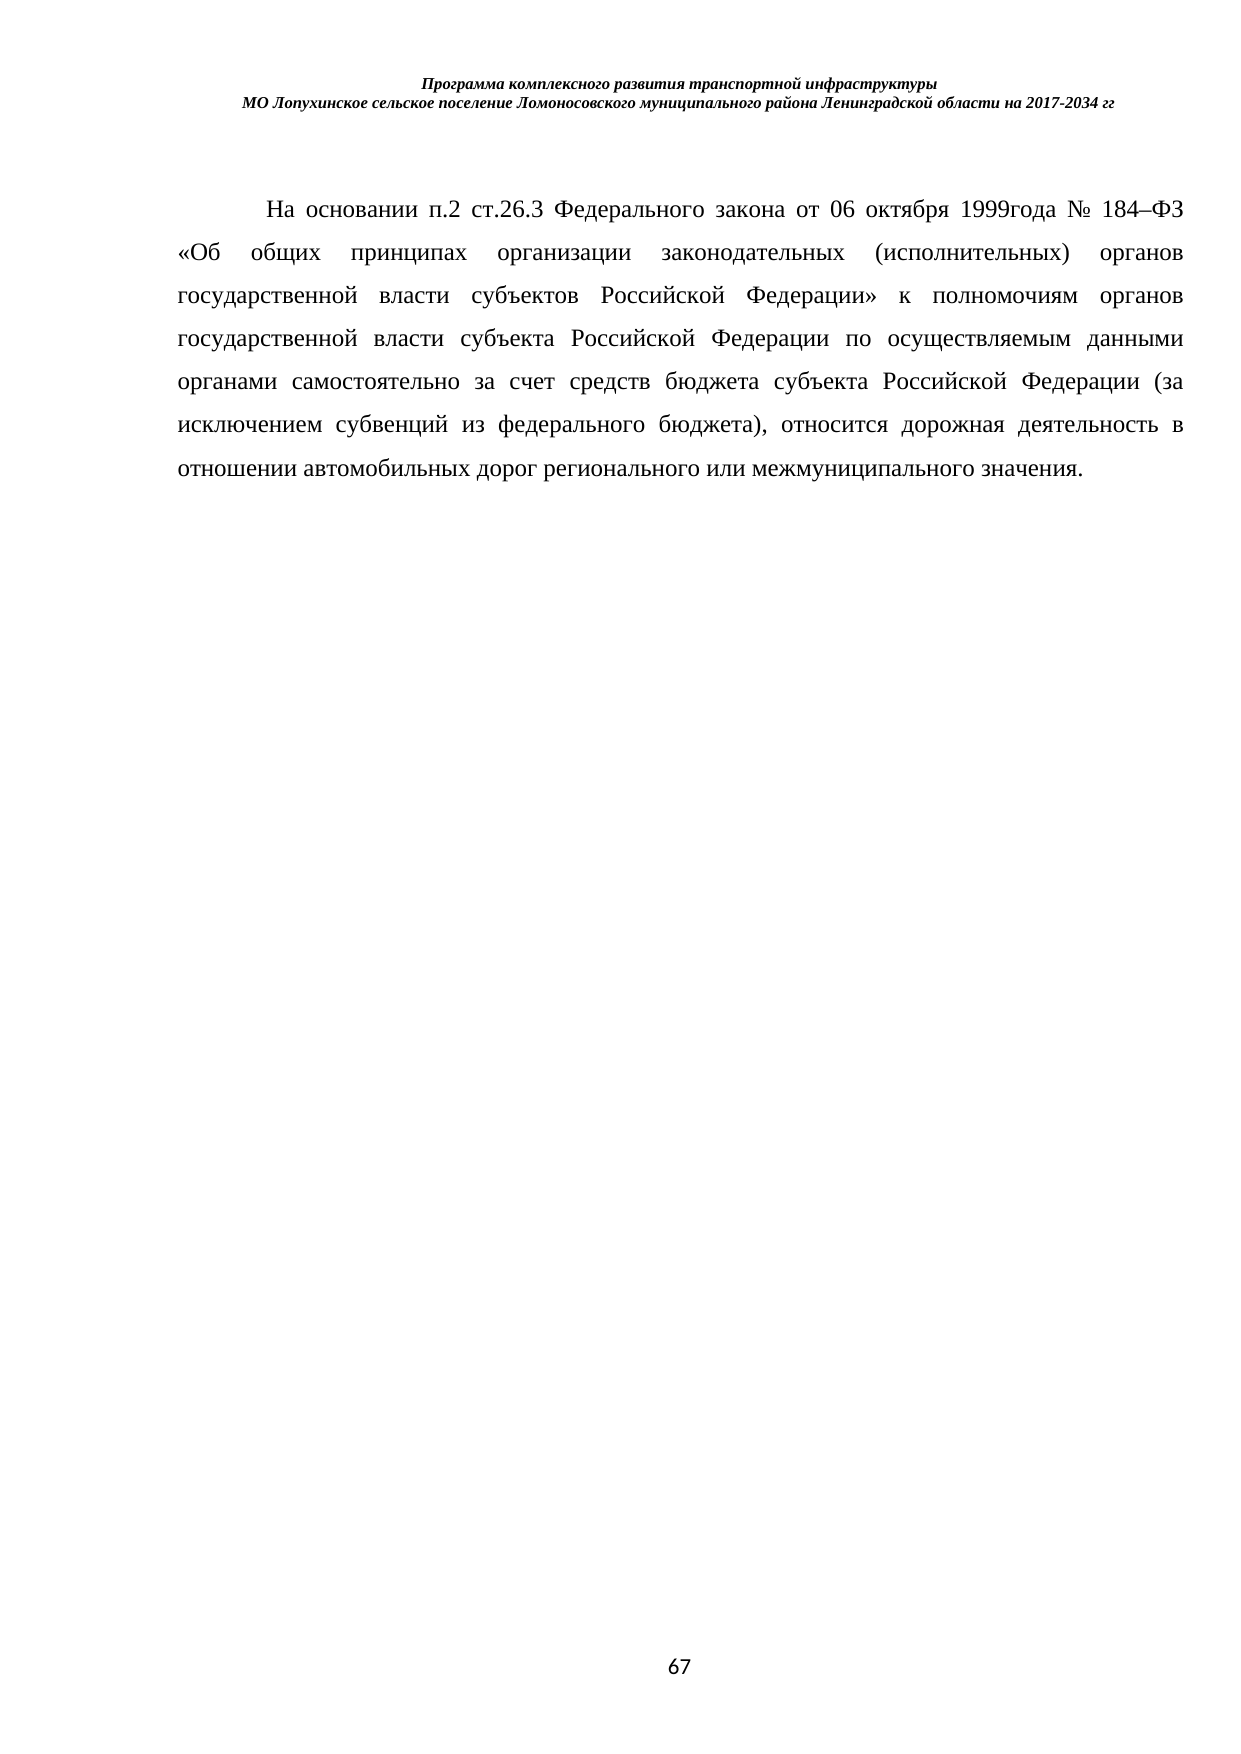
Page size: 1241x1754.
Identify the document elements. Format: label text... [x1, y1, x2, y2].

text На основании п.2 ст.26.3 Федерального закона от 06 октября 1999года № 184–ФЗ «Об общих принципах организации законодательных (исполнительных) органов государственной власти субъектов Российской Федерации» к полномочиям органов государственной власти субъекта Российской Федерации по осуществляемым данными органами самостоятельно за счет средств бюджета субъекта Российской Федерации (за исключением субвенций из федерального бюджета), относится дорожная деятельность в отношении автомобильных дорог регионального или межмуниципального значения. [177, 194, 1184, 481]
